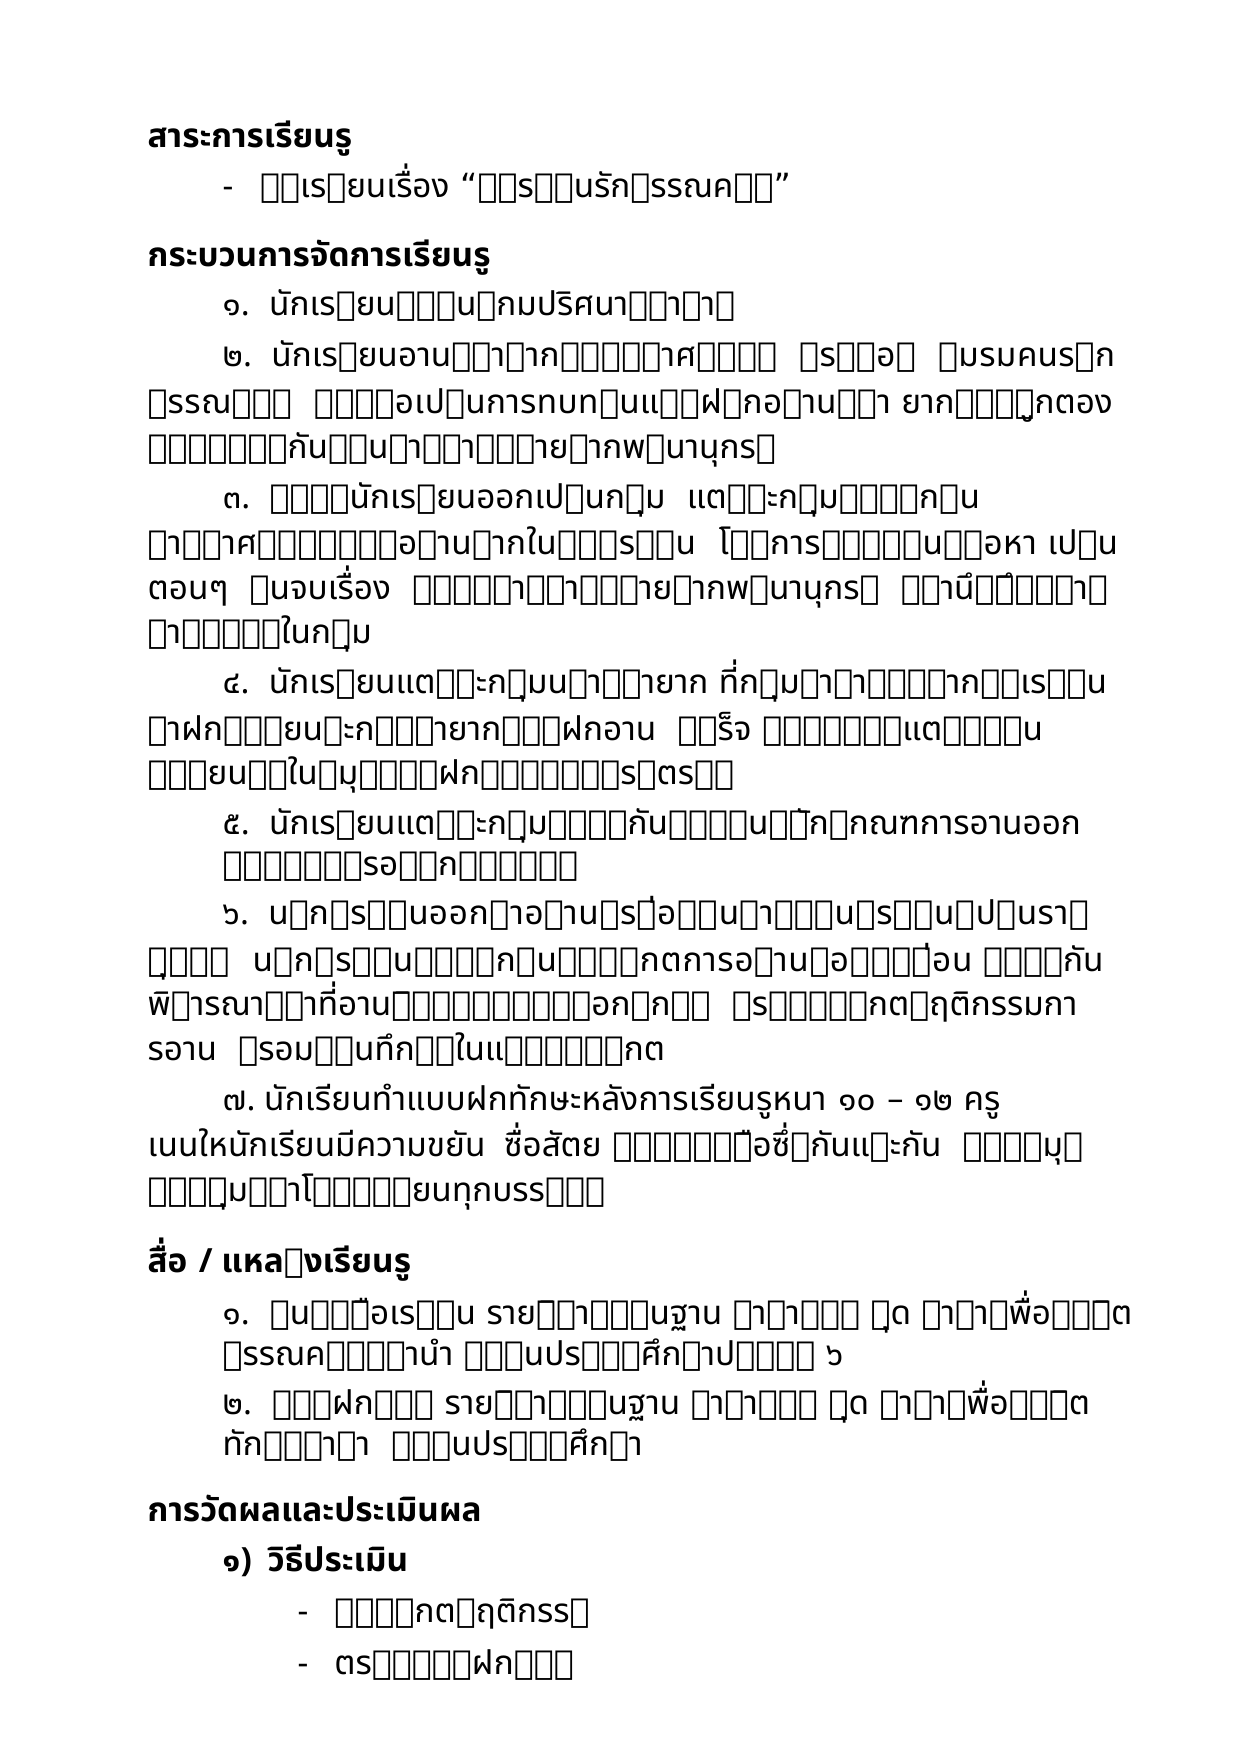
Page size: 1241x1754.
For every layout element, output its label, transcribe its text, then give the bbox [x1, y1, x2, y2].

text ๓. แบงนักเรียนออกเปนกลุม แตละกลุมชวยกันหาคําศัพทที่อานยากในบทเรียน โดยการแบงเนื้อหา เปนตอนๆ จนจบเรื่อง แลวหาความหมายจากพจนานุกรม คํานึงถึงความสามัคคีในกลุม [147, 473, 1134, 652]
text - สังเกตพฤติกรรม [297, 1587, 1134, 1633]
text ๒. แบบฝกหัด รายวิชาพื้นฐาน ภาษาไทย ชุด ภาษาเพื่อชีวิต ทักษะภาษา ชั้นประถมศึกษา [222, 1379, 1134, 1463]
text ๒. นักเรียนอานคํายากและคําศัพท เรื่อง ชมรมคนรักวรรณคดี เพื่อเปนการทบทวนและฝกอานคํา ยากใหถูกตอง และชวยกันคนหาความหมายจากพจนานุกรม [147, 331, 1134, 467]
text ๑. หนังสือเรียน รายวิชาพื้นฐาน ภาษาไทย ชุด ภาษาเพื่อชีวิต วรรณคดีลํานํา ชั้นประถมศึกษาปที่ ๖ [222, 1288, 1134, 1373]
subtitle กระบวนการจัดการเรียนรู [147, 235, 1134, 274]
text ๑) วิธีประเมิน [222, 1536, 1134, 1581]
text ๗. นักเรียนทําแบบฝกทักษะหลังการเรียนรูหนา ๑๐ – ๑๒ ครูเนนใหนักเรียนมีความขยัน ซื่อสัตย ชวยเหลือซึ่งกันและกัน ใชสมุดใหคุมคาโดยเขียนทุกบรรทัด [147, 1074, 1134, 1210]
text - ตรวจแบบฝกหัด [297, 1638, 1134, 1684]
text ๕. นักเรียนแตละกลุมชวยกันทบทวนหลักเกณฑการอานออกเสียงบทรอยแกวที่ดี [222, 798, 1134, 883]
text ๑. นักเรียนเลนเกมปริศนาคําทาย [222, 280, 1134, 325]
text ๔. นักเรียนแตละกลุมนําคํายาก ที่กลุมหามาไดจากบทเรียน มาฝกเขียนสะกดคํายากและฝกอาน เสร็จ แลวใหแตละคนเขียนลงในสมุดแบบฝกหัดสงครูตรวจ [147, 658, 1134, 792]
text ๖. นักเรียนออกมาอานเรื่องหนาชั้นเรียนเปนรายบุคคล นักเรียนชวยกันสังเกตการอานของเพื่อน ชวยกันพิจารณาคําที่อานผิดและชวยบอกแกไข ครูสังเกตพฤติกรรมการอาน พรอมบันทึกลงในแบบสังเกต [147, 889, 1134, 1068]
subtitle สื่อ / แหลงเรียนรู [147, 1237, 1134, 1283]
text - บทเรียนเรื่อง “ชมรมคนรักวรรณคดี” [222, 162, 1134, 207]
subtitle การวัดผลและประเมินผล [147, 1491, 1134, 1530]
subtitle สาระการเรียนรู [147, 117, 1134, 156]
